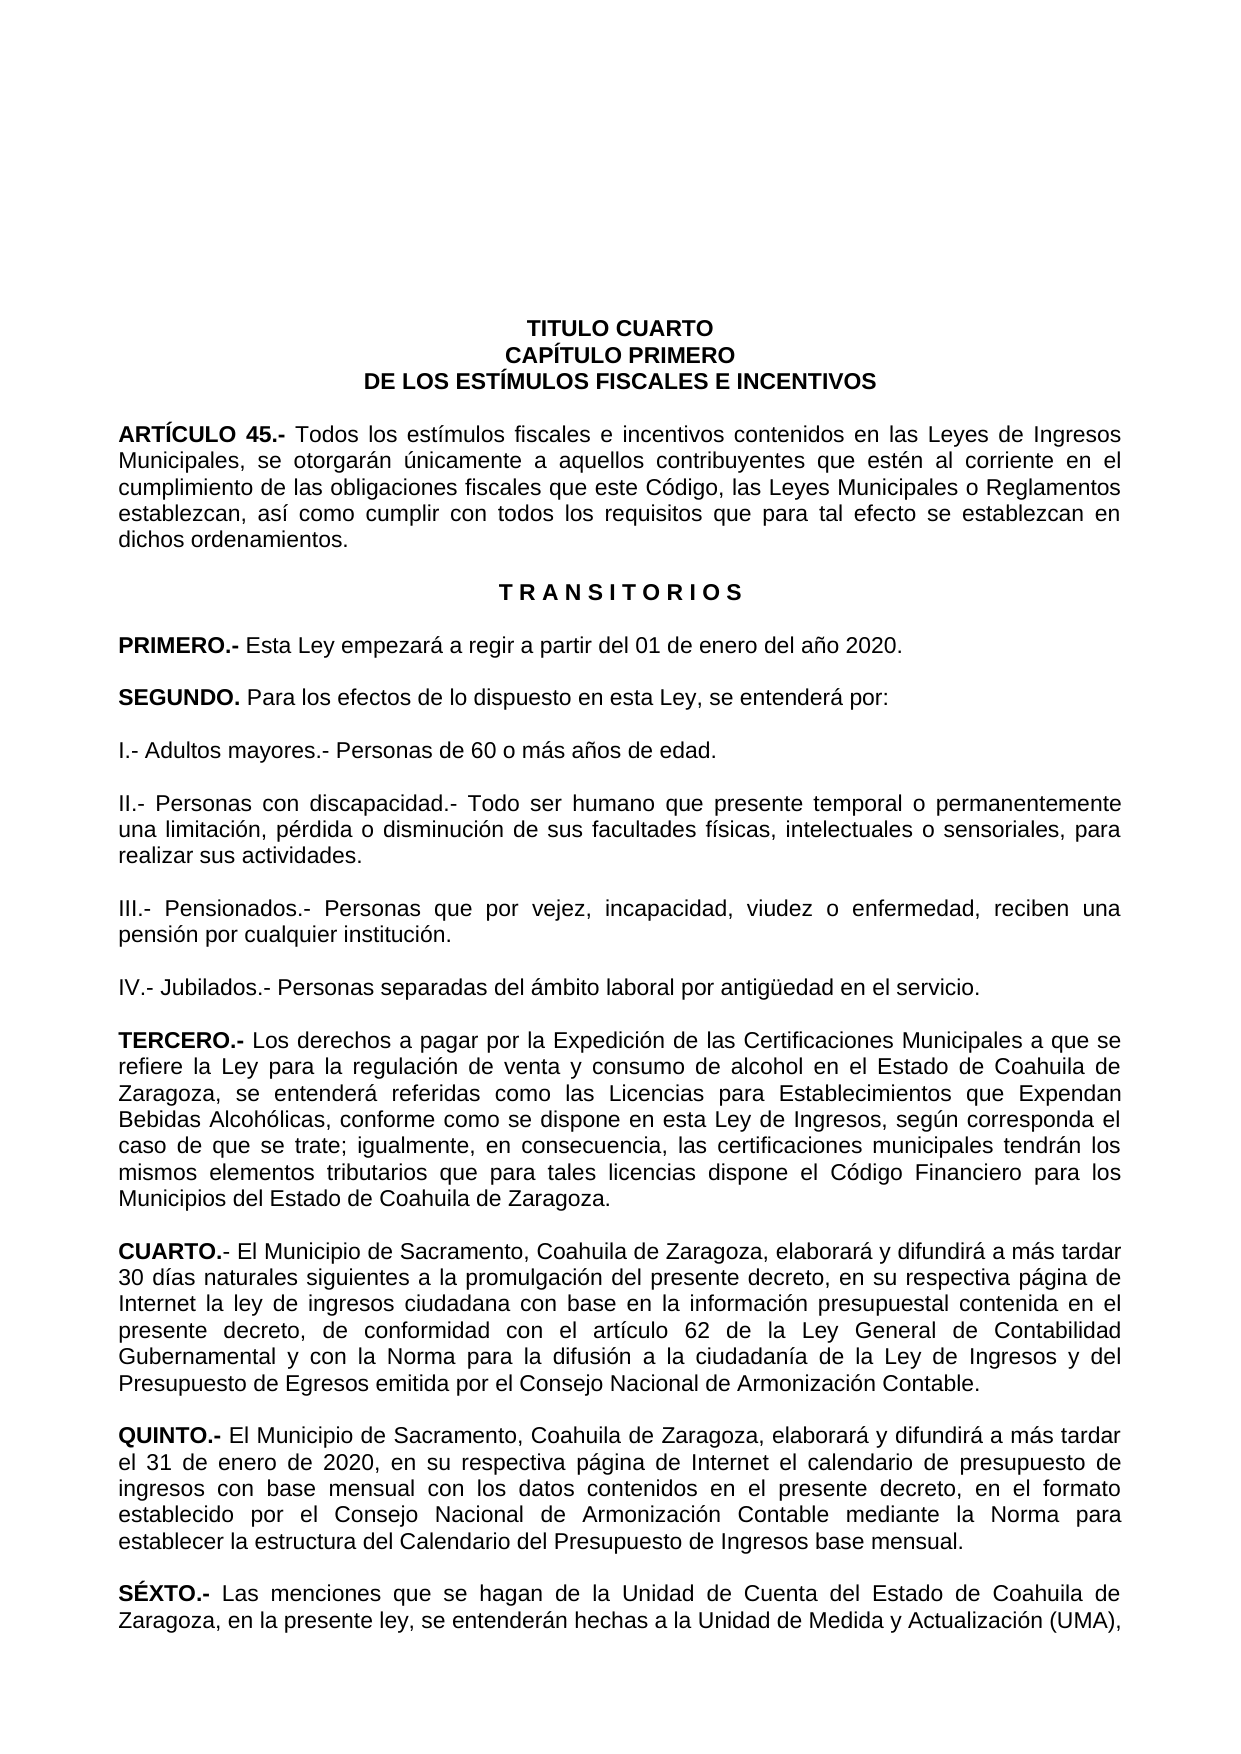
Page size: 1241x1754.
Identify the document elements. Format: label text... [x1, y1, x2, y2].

text CUARTO.- El Municipio de Sacramento, Coahuila de Zaragoza, elaborará y difundirá a más tardar 30 días naturales siguientes a la promulgación del presente decreto, en su respectiva página de Internet la ley de ingresos ciudadana con base en la información presupuestal contenida en el presente decreto, de conformidad con el artículo 62 de la Ley General de Contabilidad Gubernamental y con la Norma para la difusión a la ciudadanía de la Ley de Ingresos y del Presupuesto de Egresos emitida por el Consejo Nacional de Armonización Contable. [118, 1238, 1122, 1396]
text TERCERO.- Los derechos a pagar por la Expedición de las Certificaciones Municipales a que se refiere la Ley para la regulación de venta y consumo de alcohol en el Estado de Coahuila de Zaragoza, se entenderá referidas como las Licencias para Establecimientos que Expendan Bebidas Alcohólicas, conforme como se dispone en esta Ley de Ingresos, según corresponda el caso de que se trate; igualmente, en consecuencia, las certificaciones municipales tendrán los mismos elementos tributarios que para tales licencias dispone el Código Financiero para los Municipios del Estado de Coahuila de Zaragoza. [118, 1027, 1122, 1211]
text PRIMERO.- Esta Ley empezará a regir a partir del 01 de enero del año 2020. [118, 632, 1122, 658]
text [118, 1580, 1122, 1633]
text T R A N S I T O R I O S [118, 579, 1122, 605]
text CAPÍTULO PRIMERO [118, 342, 1122, 368]
text SEGUNDO. Para los efectos de lo dispuesto en esta Ley, se entenderá por: [118, 684, 1122, 711]
text DE LOS ESTÍMULOS FISCALES E INCENTIVOS [118, 368, 1122, 394]
text II.- Personas con discapacidad.- Todo ser humano que presente temporal o permanentemente una limitación, pérdida o disminución de sus facultades físicas, intelectuales o sensoriales, para realizar sus actividades. [118, 790, 1122, 869]
text TITULO CUARTO [118, 315, 1122, 342]
text ARTÍCULO 45.- Todos los estímulos fiscales e incentivos contenidos en las Leyes de Ingresos Municipales, se otorgarán únicamente a aquellos contribuyentes que estén al corriente en el cumplimiento de las obligaciones fiscales que este Código, las Leyes Municipales o Reglamentos establezcan, así como cumplir con todos los requisitos que para tal efecto se establezcan en dichos ordenamientos. [118, 421, 1122, 552]
text I.- Adultos mayores.- Personas de 60 o más años de edad. [118, 737, 1122, 763]
text QUINTO.- El Municipio de Sacramento, Coahuila de Zaragoza, elaborará y difundirá a más tardar el 31 de enero de 2020, en su respectiva página de Internet el calendario de presupuesto de ingresos con base mensual con los datos contenidos en el presente decreto, en el formato establecido por el Consejo Nacional de Armonización Contable mediante la Norma para establecer la estructura del Calendario del Presupuesto de Ingresos base mensual. [118, 1422, 1122, 1554]
text IV.- Jubilados.- Personas separadas del ámbito laboral por antigüedad en el servicio. [118, 974, 1122, 1001]
text III.- Pensionados.- Personas que por vejez, incapacidad, viudez o enfermedad, reciben una pensión por cualquier institución. [118, 895, 1122, 948]
